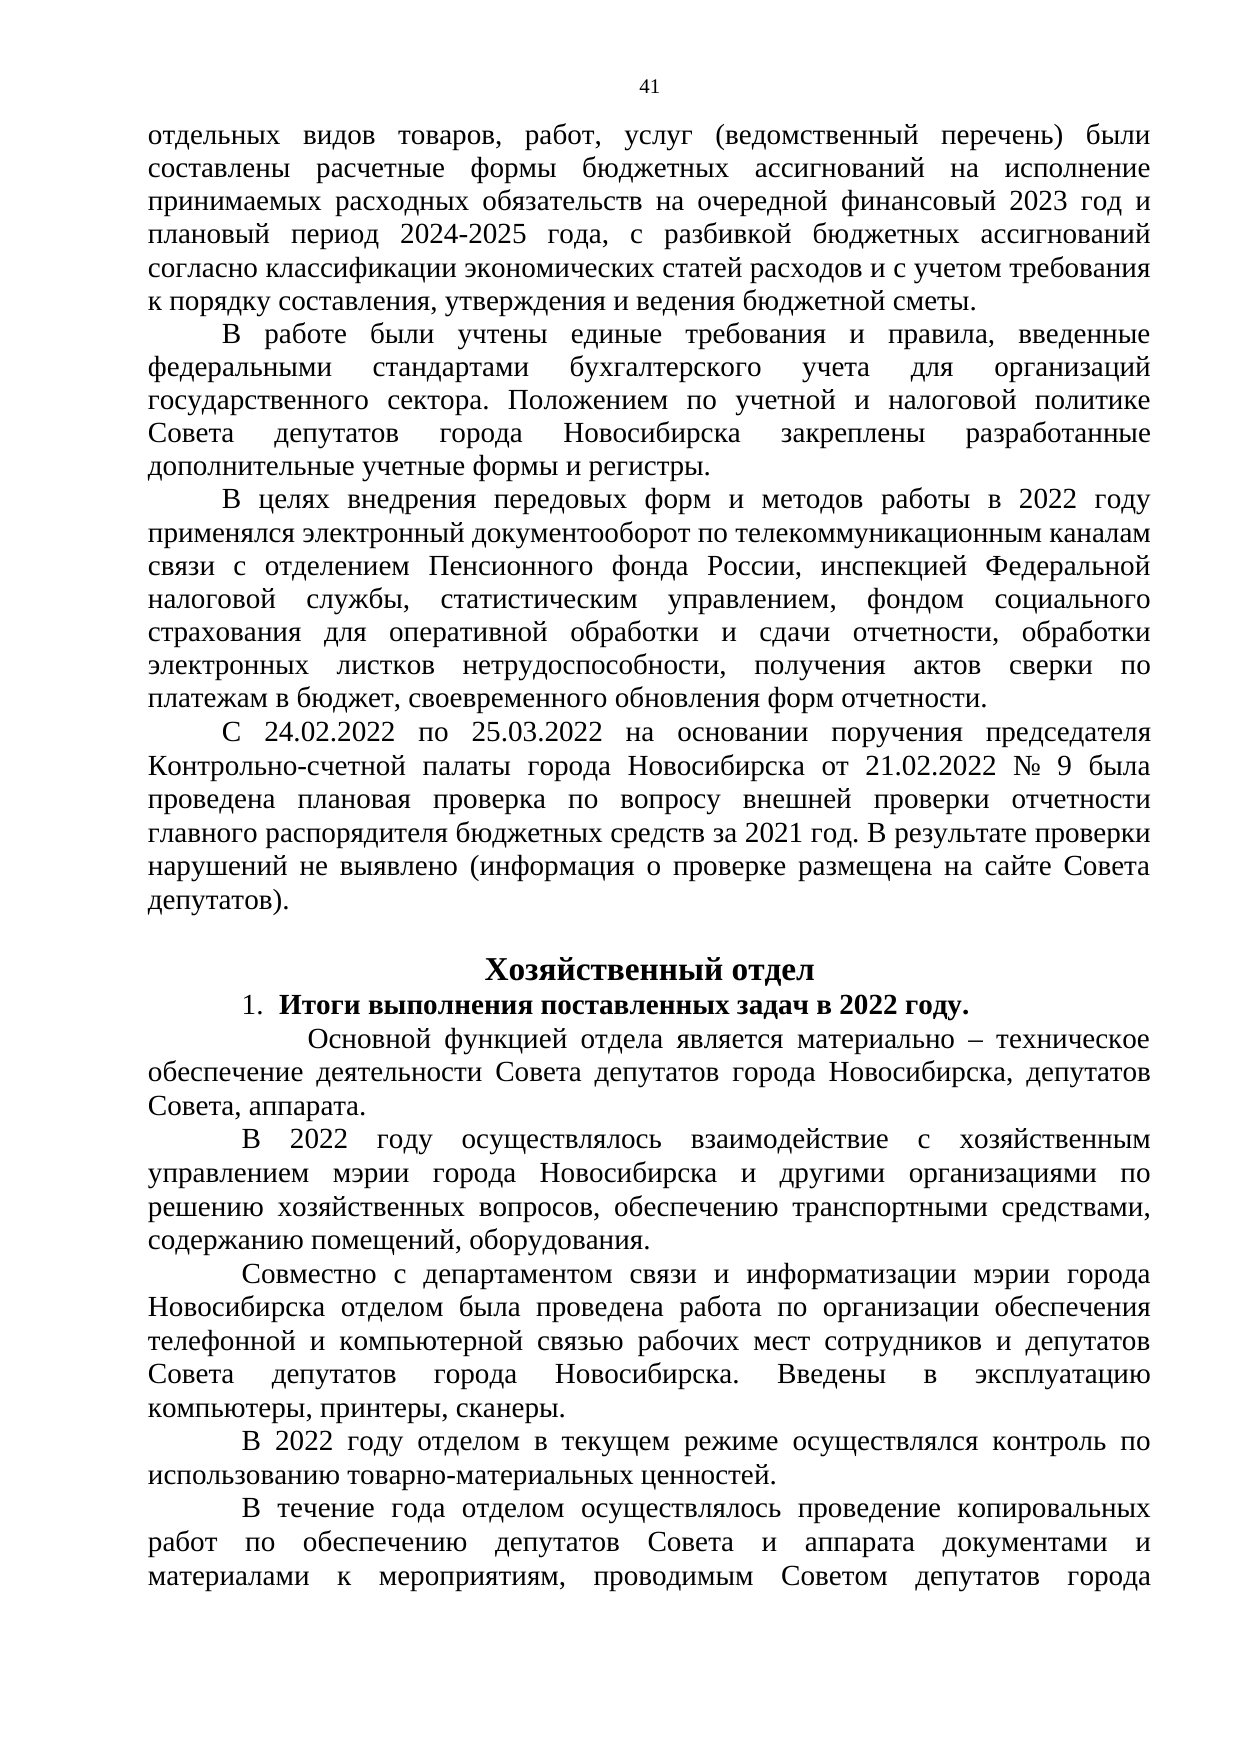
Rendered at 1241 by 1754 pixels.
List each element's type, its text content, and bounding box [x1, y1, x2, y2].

text Хозяйственный отдел [148, 949, 1152, 987]
text Совместно с департаментом связи и информатизации мэрии города Новосибирска отделом была проведена работа по организации обеспечения телефонной и компьютерной связью рабочих мест сотрудников и депутатов Совета депутатов города Новосибирска. Введены в эксплуатацию компьютеры, принтеры, сканеры. [148, 1256, 1152, 1423]
list Итоги выполнения поставленных задач в 2022 году. [241, 987, 1152, 1021]
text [148, 118, 1152, 317]
text Основной функцией отдела является материально – техническое обеспечение деятельности Совета депутатов города Новосибирска, депутатов Совета, аппарата. [148, 1021, 1152, 1122]
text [148, 1491, 1152, 1591]
text В целях внедрения передовых форм и методов работы в 2022 году применялся электронный документооборот по телекоммуникационным каналам связи с отделением Пенсионного фонда России, инспекцией Федеральной налоговой службы, статистическим управлением, фондом социального страхования для оперативной обработки и сдачи отчетности, обработки электронных листков нетрудоспособности, получения актов сверки по платежам в бюджет, своевременного обновления форм отчетности. [148, 482, 1152, 714]
text В работе были учтены единые требования и правила, введенные федеральными стандартами бухгалтерского учета для организаций государственного сектора. Положением по учетной и налоговой политике Совета депутатов города Новосибирска закреплены разработанные дополнительные учетные формы и регистры. [148, 317, 1152, 482]
text В 2022 году осуществлялось взаимодействие с хозяйственным управлением мэрии города Новосибирска и другими организациями по решению хозяйственных вопросов, обеспечению транспортными средствами, содержанию помещений, оборудования. [148, 1122, 1152, 1256]
text В 2022 году отделом в текущем режиме осуществлялся контроль по использованию товарно-материальных ценностей. [148, 1423, 1152, 1491]
text С 24.02.2022 по 25.03.2022 на основании поручения председателя Контрольно-счетной палаты города Новосибирска от 21.02.2022 № 9 была проведена плановая проверка по вопросу внешней проверки отчетности главного распорядителя бюджетных средств за 2021 год. В результате проверки нарушений не выявлено (информация о проверке размещена на сайте Совета депутатов). [148, 714, 1152, 916]
